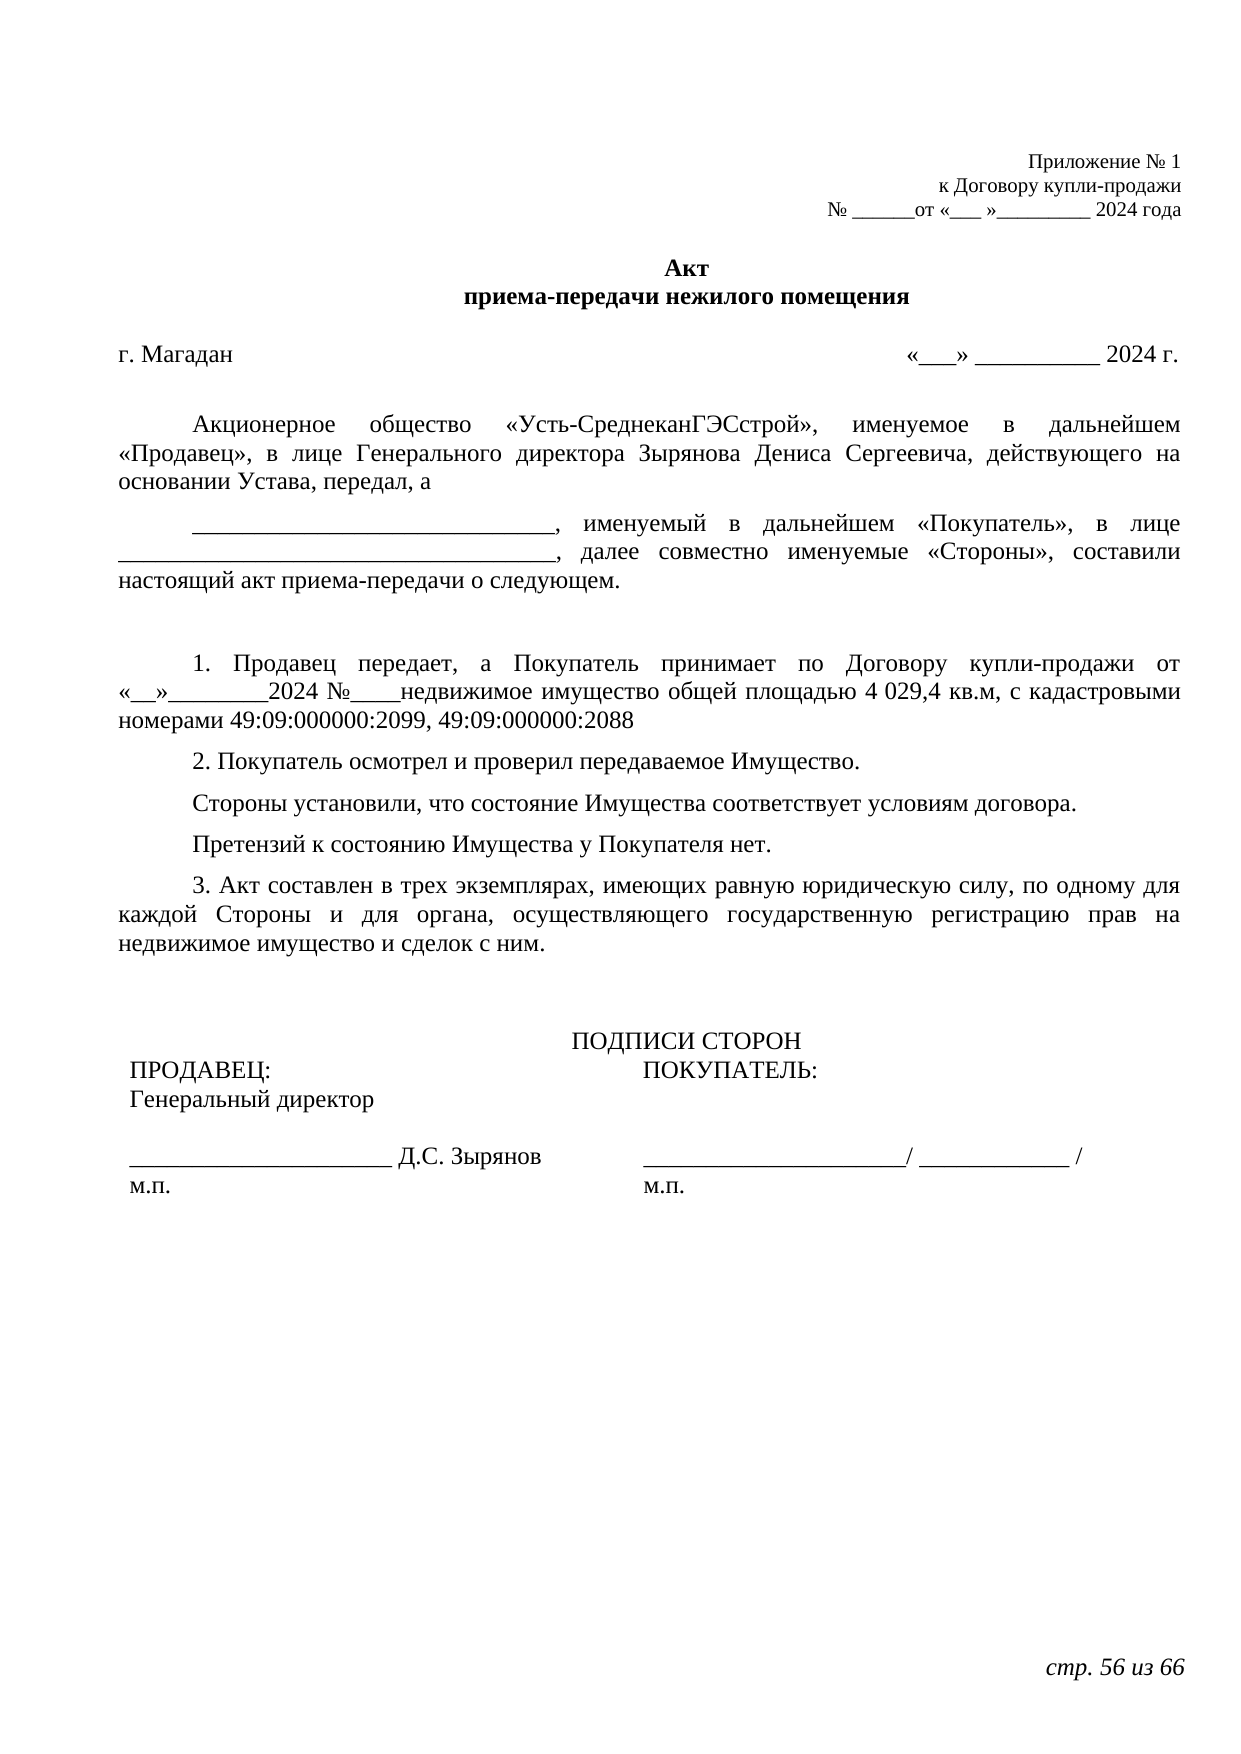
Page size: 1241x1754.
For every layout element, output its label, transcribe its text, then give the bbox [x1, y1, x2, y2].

text _____________________________, именуемый в дальнейшем «Покупатель», в лице ___________________________________, далее совместно именуемые «Стороны», составили настоящий акт приема-передачи о следующем. [118, 508, 1181, 594]
text Акт [118, 253, 1181, 281]
table_header ПРОДАВЕЦ: [118, 1055, 631, 1084]
text к Договору купли-продажи [118, 173, 1181, 197]
text Приложение № 1 [118, 149, 1181, 173]
text 1. Продавец передает, а Покупатель принимает по Договору купли-продажи от «__»________2024 №____недвижимое имущество общей площадью 4 029,4 кв.м, с кадастровыми номерами 49:09:000000:2099, 49:09:000000:2088 [118, 648, 1181, 734]
text г. Магадан «___» __________ 2024 г. [118, 339, 1181, 368]
text № ______от «___ »_________ 2024 года [118, 197, 1181, 221]
table_cell _____________________/ ____________ / м.п. [632, 1084, 1148, 1228]
text 3. Акт составлен в трех экземплярах, имеющих равную юридическую силу, по одному для каждой Стороны и для органа, осуществляющего государственную регистрацию прав на недвижимое имущество и сделок с ним. [118, 870, 1181, 956]
text ПОДПИСИ СТОРОН [118, 1026, 1181, 1055]
text Акционерное общество «Усть-СреднеканГЭСстрой», именуемое в дальнейшем «Продавец», в лице Генерального директора Зырянова Дениса Сергеевича, действующего на основании Устава, передал, а [118, 409, 1181, 495]
table_cell Генеральный директор _____________________ Д.С. Зырянов м.п. [118, 1084, 632, 1228]
table_header ПОКУПАТЕЛЬ: [631, 1055, 1148, 1084]
text Претензий к состоянию Имущества у Покупателя нет. [118, 829, 1181, 858]
text 2. Покупатель осмотрел и проверил передаваемое Имущество. [118, 746, 1181, 775]
text Стороны установили, что состояние Имущества соответствует условиям договора. [118, 788, 1181, 816]
text приема-передачи нежилого помещения [118, 281, 1181, 310]
